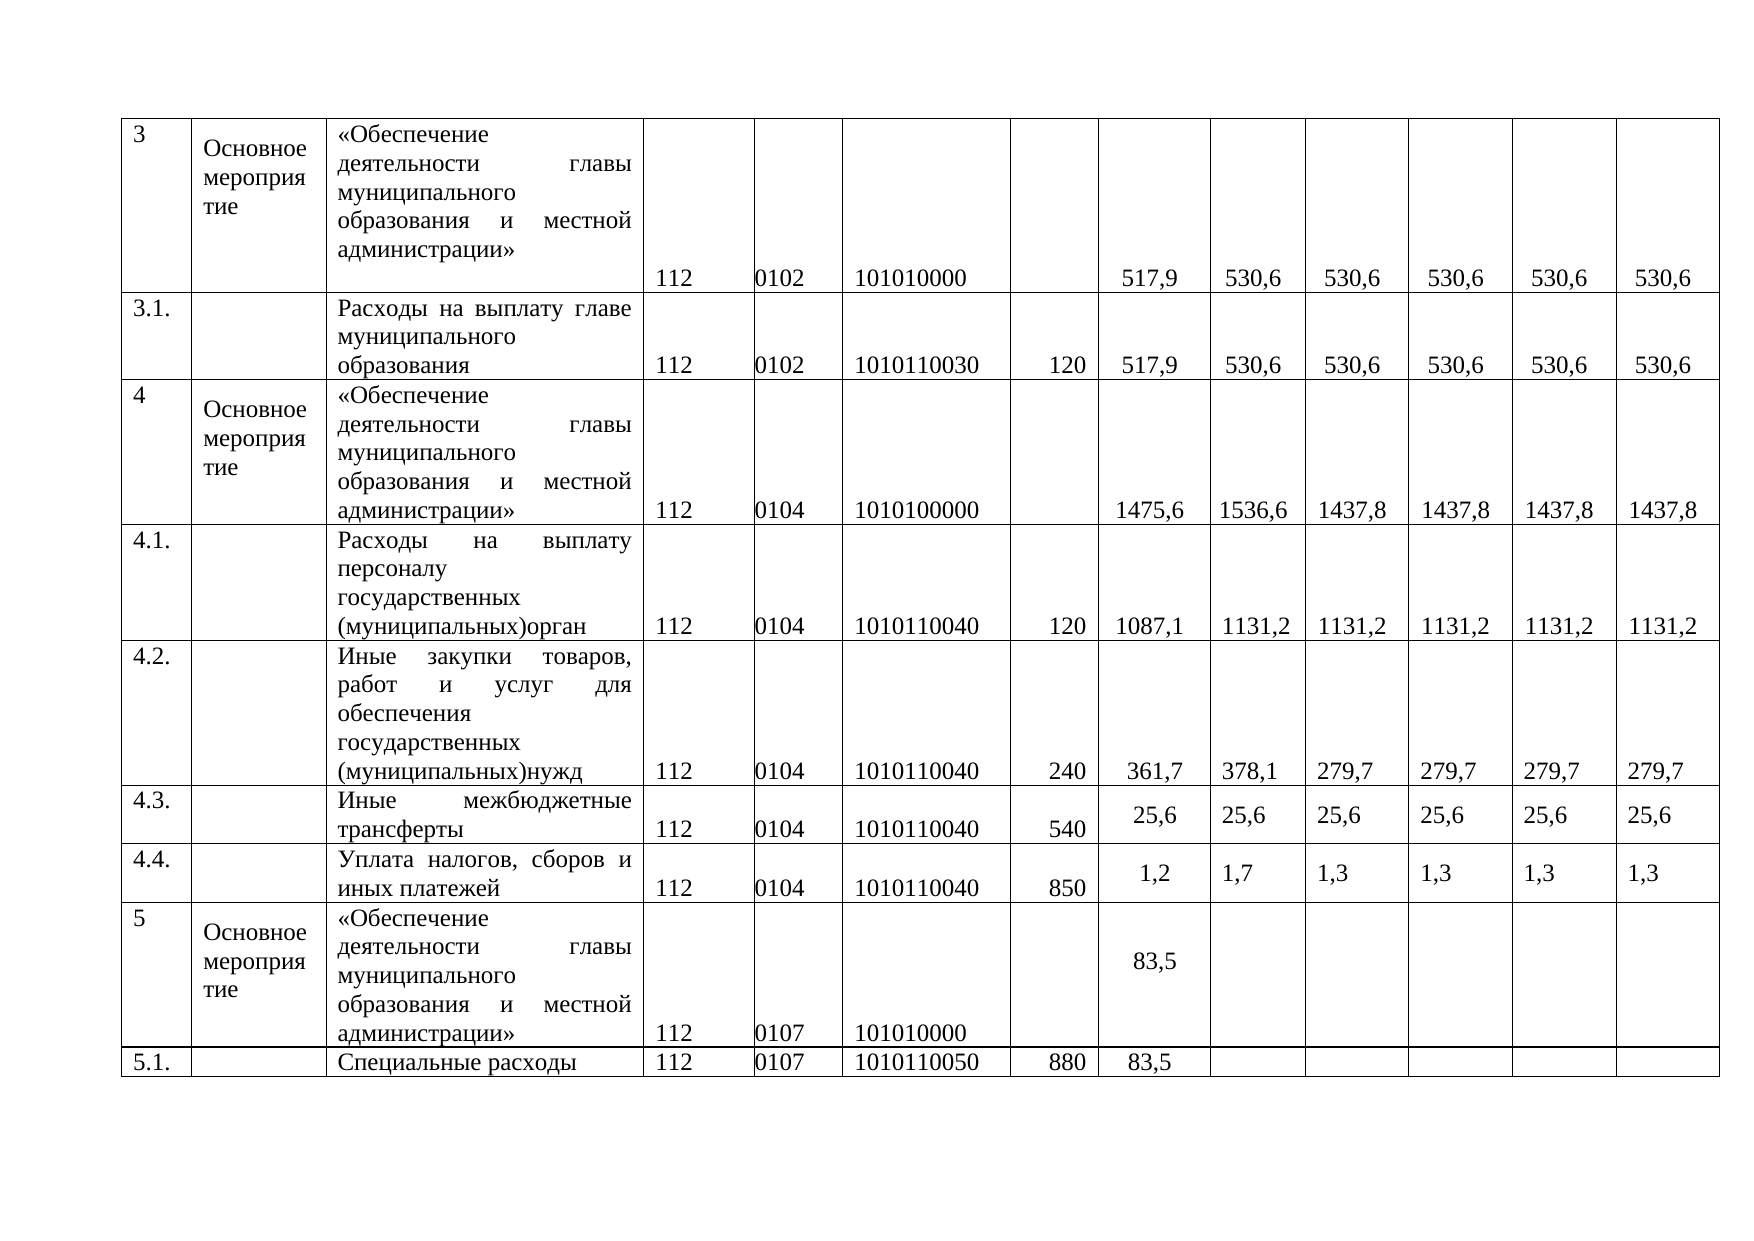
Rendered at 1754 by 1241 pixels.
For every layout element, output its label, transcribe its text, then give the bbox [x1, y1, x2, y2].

table_cell 25,6 [1211, 786, 1305, 843]
table_cell 0104 [755, 844, 842, 902]
table_cell Иные закупки товаров, работ и услуг для обеспечения государственных (муниципальных)нужд [327, 641, 643, 784]
table_cell 1,2 [1099, 844, 1210, 902]
table_cell 530,6 [1617, 293, 1719, 379]
table_cell 112 [644, 119, 754, 292]
table_cell 112 [644, 844, 754, 902]
table_cell 279,7 [1409, 641, 1512, 784]
table_cell 4.2. [122, 641, 191, 784]
table_cell 850 [1011, 844, 1098, 902]
table_cell Основное мероприятие [192, 903, 326, 1046]
table_cell 3.1. [122, 293, 191, 379]
table_cell 1131,2 [1617, 525, 1719, 640]
table_cell Уплата налогов, сборов и иных платежей [327, 844, 643, 902]
table_cell 120 [1011, 525, 1098, 640]
table_cell 540 [1011, 786, 1098, 843]
table_cell [192, 786, 326, 843]
table_cell 530,6 [1513, 293, 1616, 379]
table_cell 25,6 [1099, 786, 1210, 843]
table_cell 1437,8 [1306, 380, 1408, 524]
table_cell [1617, 1048, 1719, 1076]
table_cell 83,5 [1099, 903, 1210, 1046]
table_cell 530,6 [1513, 119, 1616, 292]
table_cell 1010110050 [843, 1048, 1010, 1076]
table_cell [1409, 1048, 1512, 1076]
table_cell 25,6 [1409, 786, 1512, 843]
table_cell Иные межбюджетные трансферты [327, 786, 643, 843]
table_cell 0102 [755, 119, 842, 292]
table_cell 361,7 [1099, 641, 1210, 784]
table_cell 112 [644, 641, 754, 784]
table_cell 1010100000 [843, 380, 1010, 524]
table_cell 101010000 [843, 903, 1010, 1046]
table_cell 0104 [755, 525, 842, 640]
table_cell 1437,8 [1409, 380, 1512, 524]
table_cell 0104 [755, 641, 842, 784]
table_cell 530,6 [1617, 119, 1719, 292]
table_cell 1,3 [1409, 844, 1512, 902]
table_cell 279,7 [1617, 641, 1719, 784]
table_cell 1131,2 [1211, 525, 1305, 640]
table_cell 4.3. [122, 786, 191, 843]
table_cell 279,7 [1306, 641, 1408, 784]
table_cell 1536,6 [1211, 380, 1305, 524]
table_cell 4 [122, 380, 191, 524]
table_cell [1211, 903, 1305, 1046]
table_cell [1306, 903, 1408, 1046]
table_cell 517,9 [1099, 293, 1210, 379]
table_cell 530,6 [1211, 293, 1305, 379]
table_cell 530,6 [1306, 293, 1408, 379]
table_cell «Обеспечение деятельности главы муниципального образования и местной администрации» [327, 903, 643, 1046]
table_cell [1211, 1048, 1305, 1076]
table_cell 1010110040 [843, 786, 1010, 843]
table_cell 1475,6 [1099, 380, 1210, 524]
table_cell [192, 641, 326, 784]
table_cell 1131,2 [1513, 525, 1616, 640]
table_cell 112 [644, 1048, 754, 1076]
table_cell 378,1 [1211, 641, 1305, 784]
table_cell 1131,2 [1306, 525, 1408, 640]
table_cell 83,5 [1099, 1048, 1210, 1076]
table_cell 0104 [755, 380, 842, 524]
table_cell 530,6 [1211, 119, 1305, 292]
table_cell 4.4. [122, 844, 191, 902]
table_cell 1,3 [1617, 844, 1719, 902]
table_cell 279,7 [1513, 641, 1616, 784]
table_cell 1,3 [1513, 844, 1616, 902]
table_cell [192, 293, 326, 379]
table_cell Расходы на выплату главе муниципального образования [327, 293, 643, 379]
table_cell 0107 [755, 1048, 842, 1076]
table_cell [192, 1048, 326, 1076]
table_cell 1,7 [1211, 844, 1305, 902]
table_cell 112 [644, 786, 754, 843]
table_cell 120 [1011, 293, 1098, 379]
table_cell 240 [1011, 641, 1098, 784]
table_cell 530,6 [1409, 293, 1512, 379]
table_cell «Обеспечение деятельности главы муниципального образования и местной администрации» [327, 380, 643, 524]
table_cell 0102 [755, 293, 842, 379]
table_cell 4.1. [122, 525, 191, 640]
table_cell 1087,1 [1099, 525, 1210, 640]
table_cell 5.1. [122, 1048, 191, 1076]
table_cell Основное мероприятие [192, 380, 326, 524]
table_cell 1010110040 [843, 844, 1010, 902]
table_cell [1409, 903, 1512, 1046]
table_cell 112 [644, 525, 754, 640]
table_cell 0107 [755, 903, 842, 1046]
table_cell 25,6 [1306, 786, 1408, 843]
table_cell 1437,8 [1513, 380, 1616, 524]
table_cell [1011, 119, 1098, 292]
table_cell Основное мероприятие [192, 119, 326, 292]
table_cell [1513, 903, 1616, 1046]
table_cell [192, 525, 326, 640]
table_cell [192, 844, 326, 902]
table_cell 101010000 [843, 119, 1010, 292]
table_cell [1306, 1048, 1408, 1076]
table_cell [1011, 380, 1098, 524]
table_cell [1513, 1048, 1616, 1076]
table_cell 25,6 [1617, 786, 1719, 843]
table_cell 1437,8 [1617, 380, 1719, 524]
table_cell [1617, 903, 1719, 1046]
table_cell 1010110030 [843, 293, 1010, 379]
table_cell 1,3 [1306, 844, 1408, 902]
table_cell 5 [122, 903, 191, 1046]
table_cell Специальные расходы [327, 1048, 643, 1076]
table_cell 530,6 [1306, 119, 1408, 292]
table_cell 3 [122, 119, 191, 292]
table_cell 1010110040 [843, 525, 1010, 640]
table_cell 1131,2 [1409, 525, 1512, 640]
table_cell 880 [1011, 1048, 1098, 1076]
table_cell 0104 [755, 786, 842, 843]
table_cell [1011, 903, 1098, 1046]
table_cell 25,6 [1513, 786, 1616, 843]
table_cell 112 [644, 293, 754, 379]
table_cell Расходы на выплату персоналу государственных (муниципальных)орган [327, 525, 643, 640]
table_cell 1010110040 [843, 641, 1010, 784]
table_cell 517,9 [1099, 119, 1210, 292]
table_cell «Обеспечение деятельности главы муниципального образования и местной администрации» [327, 119, 643, 292]
table_cell 112 [644, 380, 754, 524]
table_cell 112 [644, 903, 754, 1046]
table_cell 530,6 [1409, 119, 1512, 292]
